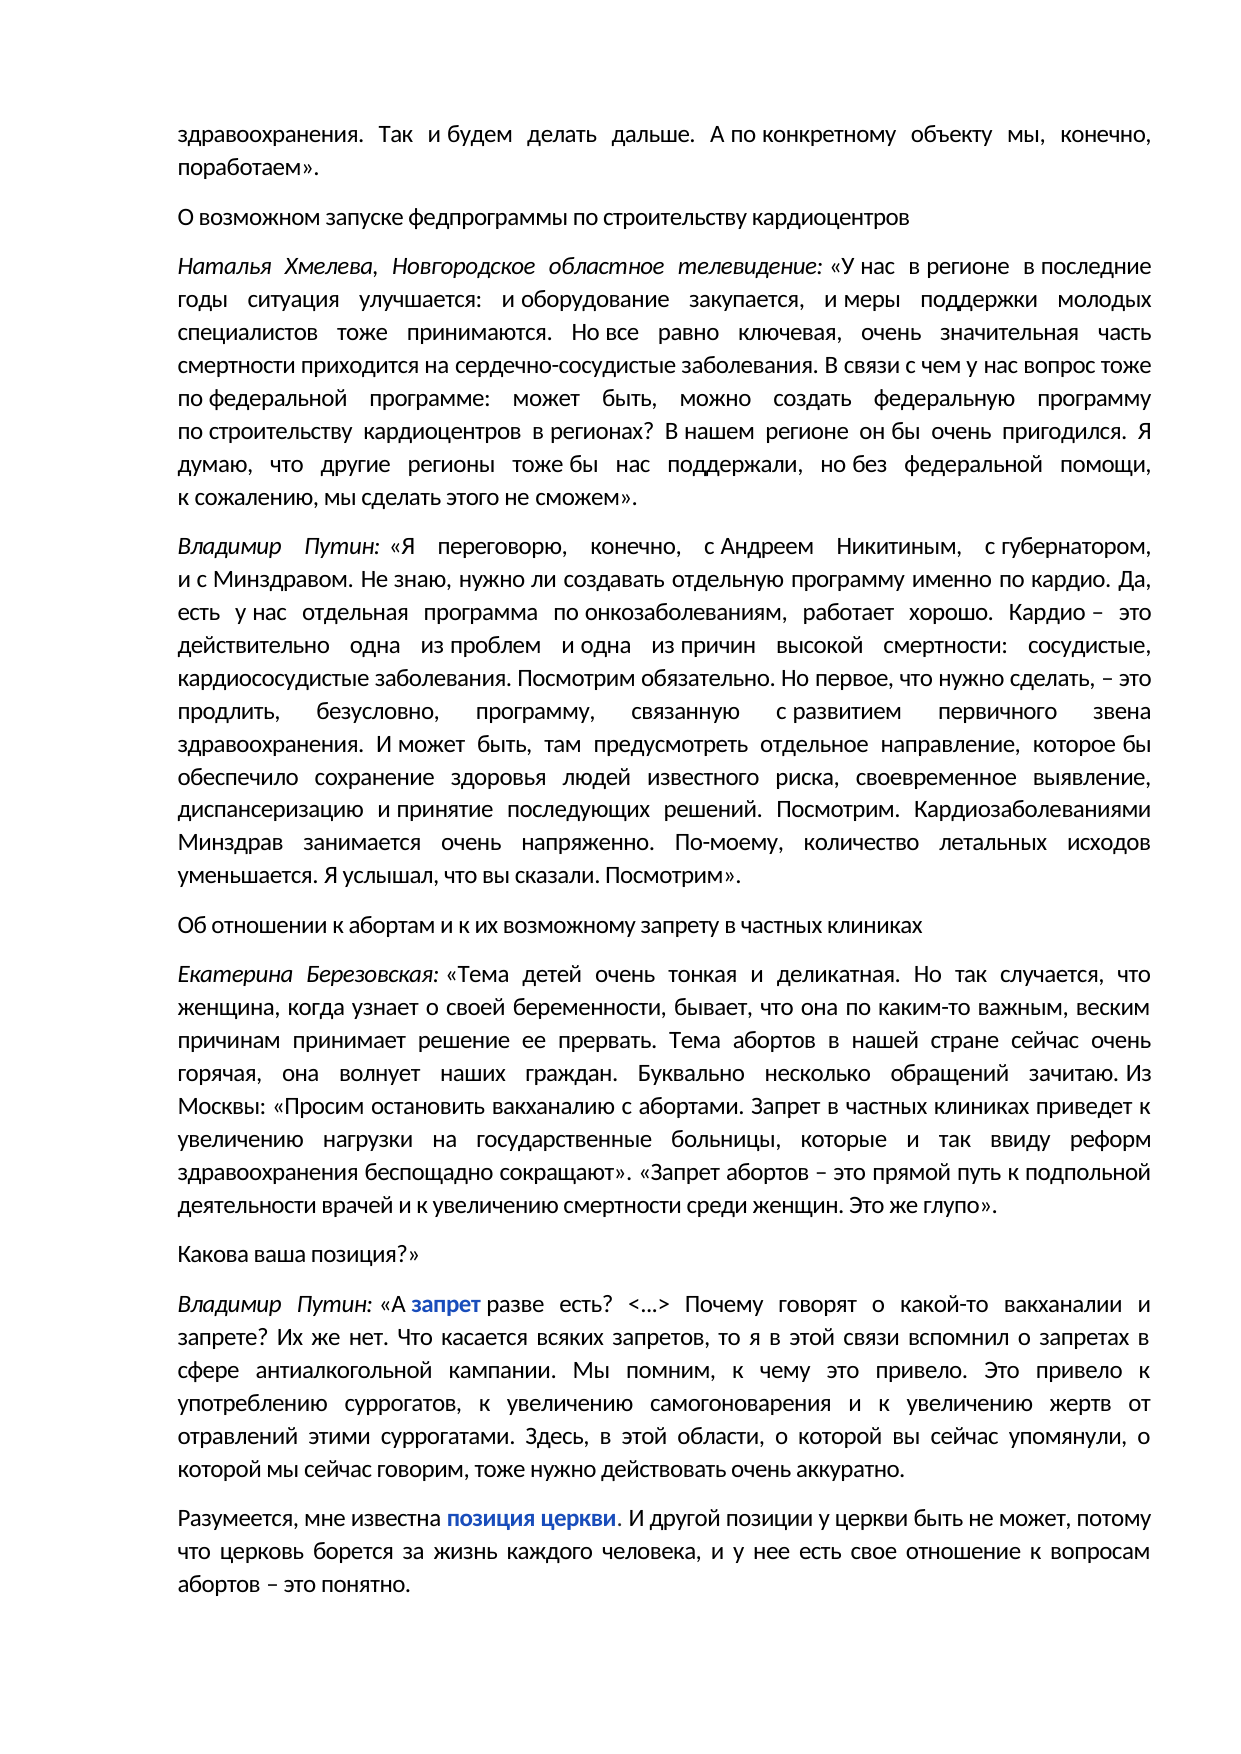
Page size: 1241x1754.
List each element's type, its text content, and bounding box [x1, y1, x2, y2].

text Об отношении к абортам и к их возможному запрету в частных клиниках [177, 909, 1152, 939]
text Какова ваша позиция?» [177, 1238, 1152, 1269]
text Екатерина Березовская: «Тема детей очень тонкая и деликатная. Но так случается, что женщина, когда узнает о своей беременности, бывает, что она по каким-то важным, веским причинам принимает решение ее прервать. Тема абортов в нашей стране сейчас очень горячая, она волнует наших граждан. Буквально несколько обращений зачитаю. Из Москвы: «Просим остановить вакханалию с абортами. Запрет в частных клиниках приведет к увеличению нагрузки на государственные больницы, которые и так ввиду реформ здравоохранения беспощадно сокращают». «Запрет абортов – это прямой путь к подпольной деятельности врачей и к увеличению смертности среди женщин. Это же глупо». [177, 958, 1152, 1219]
text О возможном запуске федпрограммы по строительству кардиоцентров [177, 201, 1152, 231]
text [177, 118, 1152, 182]
text Наталья Хмелева, Новгородское областное телевидение: «У нас в регионе в последние годы ситуация улучшается: и оборудование закупается, и меры поддержки молодых специалистов тоже принимаются. Но все равно ключевая, очень значительная часть смертности приходится на сердечно-сосудистые заболевания. В связи с чем у нас вопрос тоже по федеральной программе: может быть, можно создать федеральную программу по строительству кардиоцентров в регионах? В нашем регионе он бы очень пригодился. Я думаю, что другие регионы тоже бы нас поддержали, но без федеральной помощи, к сожалению, мы сделать этого не сможем». [177, 250, 1152, 511]
text Владимир Путин: «А запрет разве есть? <...> Почему говорят о какой-то вакханалии и запрете? Их же нет. Что касается всяких запретов, то я в этой связи вспомнил о запретах в сфере антиалкогольной кампании. Мы помним, к чему это привело. Это привело к употреблению суррогатов, к увеличению самогоноварения и к увеличению жертв от отравлений этими суррогатами. Здесь, в этой области, о которой вы сейчас упомянули, о которой мы сейчас говорим, тоже нужно действовать очень аккуратно. [177, 1288, 1152, 1483]
text Владимир Путин: «Я переговорю, конечно, с Андреем Никитиным, с губернатором, и с Минздравом. Не знаю, нужно ли создавать отдельную программу именно по кардио. Да, есть у нас отдельная программа по онкозаболеваниям, работает хорошо. Кардио – это действительно одна из проблем и одна из причин высокой смертности: сосудистые, кардиососудистые заболевания. Посмотрим обязательно. Но первое, что нужно сделать, – это продлить, безусловно, программу, связанную с развитием первичного звена здравоохранения. И может быть, там предусмотреть отдельное направление, которое бы обеспечило сохранение здоровья людей известного риска, своевременное выявление, диспансеризацию и принятие последующих решений. Посмотрим. Кардиозаболеваниями Минздрав занимается очень напряженно. По-моему, количество летальных исходов уменьшается. Я услышал, что вы сказали. Посмотрим». [177, 530, 1152, 890]
text Разумеется, мне известна позиция церкви. И другой позиции у церкви быть не может, потому что церковь борется за жизнь каждого человека, и у нее есть свое отношение к вопросам абортов – это понятно. [177, 1502, 1152, 1599]
